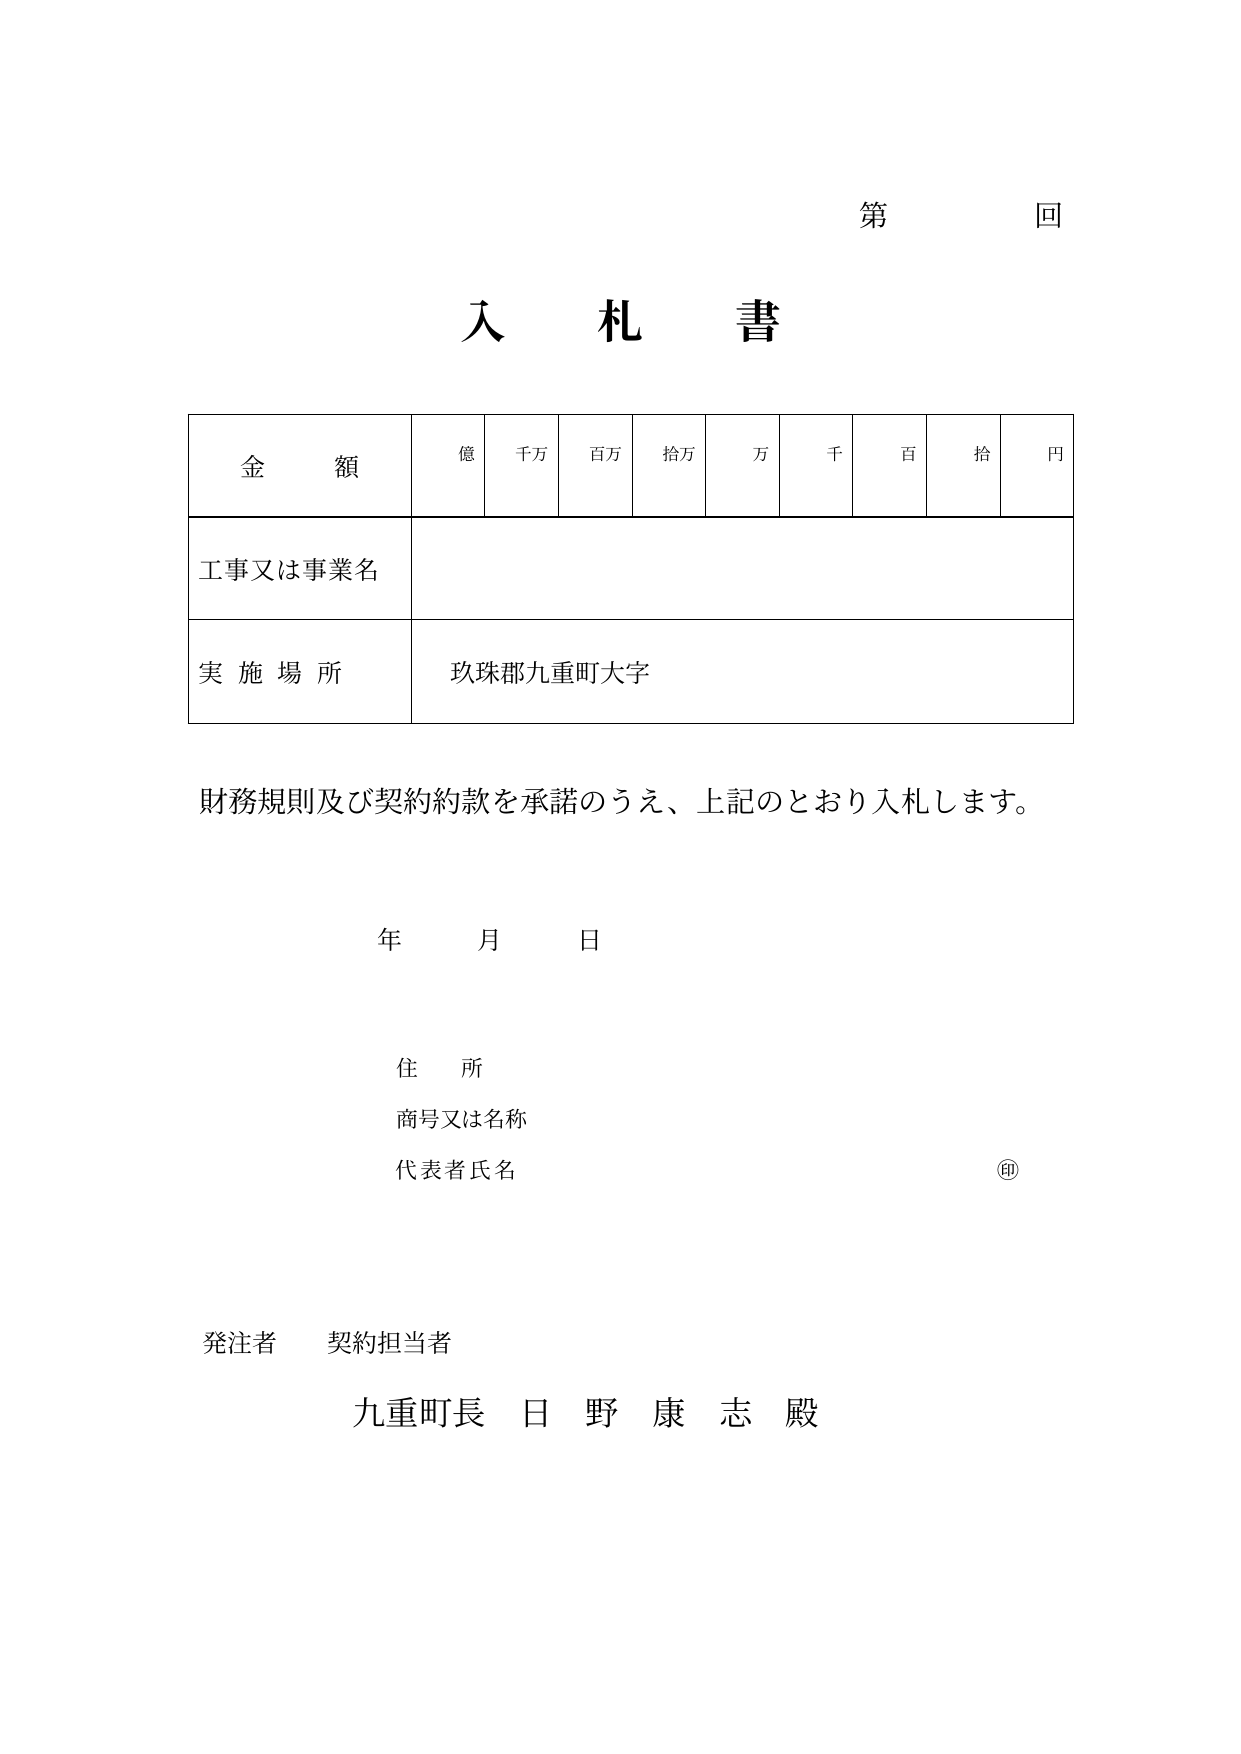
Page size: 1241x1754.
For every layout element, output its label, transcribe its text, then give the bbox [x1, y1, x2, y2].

text 代表者氏名 ㊞ [177, 1151, 1063, 1186]
text 商号又は名称 [177, 1101, 1063, 1136]
table_header 億 [412, 415, 484, 516]
table_header 千万 [485, 415, 558, 516]
text 財務規則及び契約約款を承諾のうえ、上記のとおり入札します。 [177, 764, 1063, 834]
text 入 札 書 [177, 284, 1063, 353]
table_header 金額 [189, 415, 411, 516]
table_cell 実施場所 [189, 620, 411, 722]
table_header 千 [780, 415, 852, 516]
table_cell 工事又は事業名 [189, 518, 411, 619]
table_header 百万 [559, 415, 632, 516]
table_header 万 [706, 415, 779, 516]
table_cell 玖珠郡九重町大字 [412, 620, 1073, 722]
table_header 円 [1001, 415, 1073, 516]
table_header 拾 [927, 415, 1000, 516]
text 発注者 契約担当者 [177, 1307, 1063, 1376]
table_header 拾万 [633, 415, 705, 516]
table_cell [412, 518, 1073, 619]
text 年 月 日 [177, 904, 1063, 974]
text 九重町長 日 野 康 志 殿 [177, 1376, 1063, 1446]
table_header 百 [853, 415, 926, 516]
text 第 回 [177, 179, 1063, 249]
text 住所 [177, 1050, 1063, 1085]
